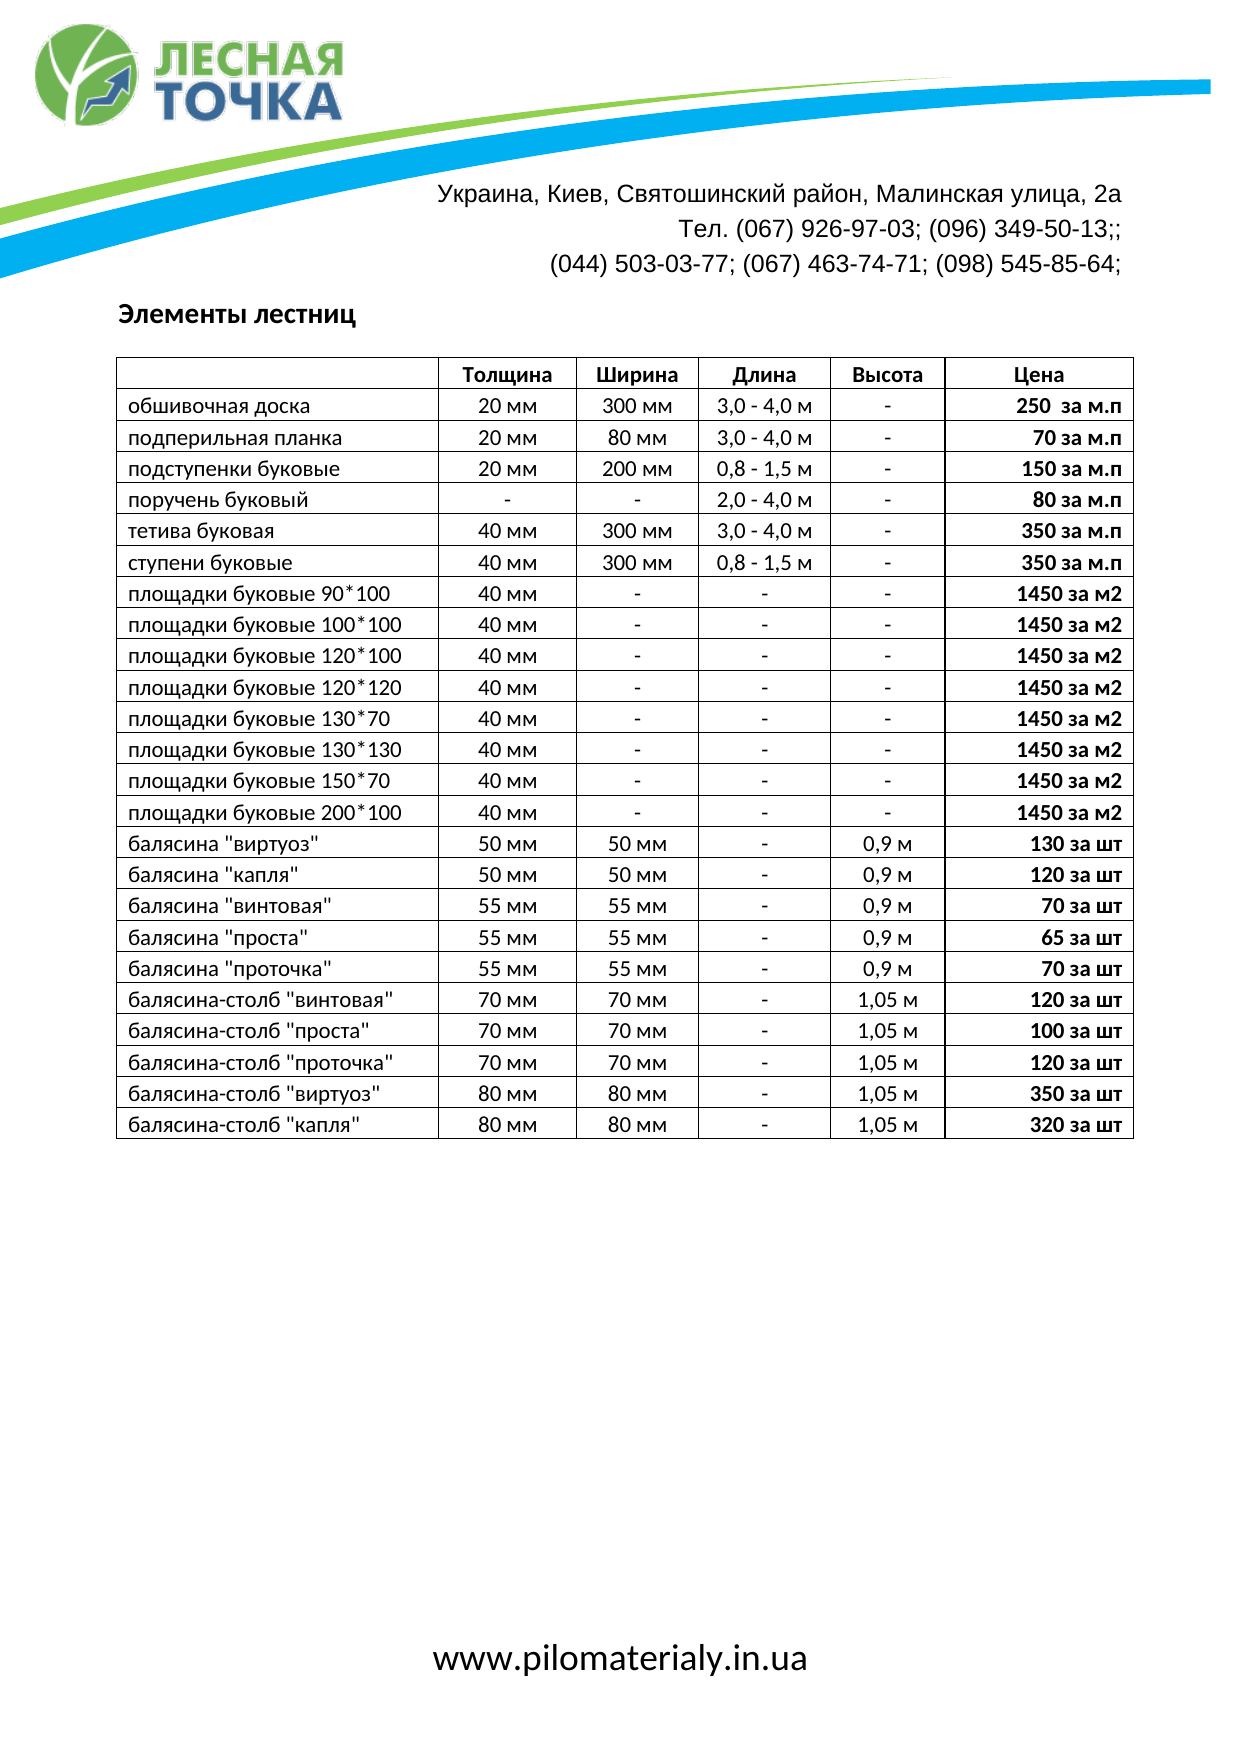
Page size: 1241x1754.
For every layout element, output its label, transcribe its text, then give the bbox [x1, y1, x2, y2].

table_cell 1,05 м [831, 1046, 944, 1076]
table_cell 120 за шт [946, 1046, 1133, 1076]
table_cell 0,9 м [831, 889, 944, 919]
table_cell - [577, 639, 698, 669]
table_cell 300 мм [577, 514, 698, 544]
table_cell 350 за м.п [946, 514, 1133, 544]
table_cell - [831, 577, 944, 607]
table_cell 70 за шт [946, 952, 1133, 982]
table_header Длина [699, 358, 830, 388]
table_cell 40 мм [439, 514, 576, 544]
table_cell - [699, 764, 830, 794]
table_cell обшивочная доска [117, 389, 438, 419]
table_cell - [699, 1014, 830, 1044]
table_cell - [831, 389, 944, 419]
table_cell балясина-столб "капля" [117, 1108, 438, 1138]
table_cell балясина-столб "проста" [117, 1014, 438, 1044]
table_cell 80 мм [439, 1108, 576, 1138]
table_cell 20 мм [439, 421, 576, 451]
table_cell балясина "капля" [117, 858, 438, 888]
table_cell 1450 за м2 [946, 608, 1133, 638]
table_cell 200 мм [577, 452, 698, 482]
table_cell площадки буковые 90*100 [117, 577, 438, 607]
table_cell площадки буковые 130*70 [117, 702, 438, 732]
table_cell площадки буковые 120*120 [117, 671, 438, 701]
table_cell 150 за м.п [946, 452, 1133, 482]
table_cell 130 за шт [946, 827, 1133, 857]
table_cell - [831, 421, 944, 451]
table_cell 120 за шт [946, 983, 1133, 1013]
table_cell - [831, 546, 944, 576]
picture [34, 23, 344, 127]
table_cell поручень буковый [117, 483, 438, 513]
table_cell 3,0 - 4,0 м [699, 389, 830, 419]
table_cell - [699, 983, 830, 1013]
table_cell 20 мм [439, 389, 576, 419]
table_cell 1,05 м [831, 1014, 944, 1044]
table_cell площадки буковые 130*130 [117, 733, 438, 763]
table_cell балясина-столб "винтовая" [117, 983, 438, 1013]
table_cell 2,0 - 4,0 м [699, 483, 830, 513]
table_header Цена [946, 358, 1133, 388]
table_cell 70 мм [577, 983, 698, 1013]
table_cell - [577, 702, 698, 732]
table_cell подперильная планка [117, 421, 438, 451]
table_cell 40 мм [439, 671, 576, 701]
table_cell - [577, 608, 698, 638]
table_cell 3,0 - 4,0 м [699, 421, 830, 451]
table_cell - [831, 452, 944, 482]
table_cell - [831, 671, 944, 701]
table_cell 80 мм [577, 421, 698, 451]
table_cell 50 мм [439, 827, 576, 857]
table_cell 0,8 - 1,5 м [699, 546, 830, 576]
table_cell - [831, 639, 944, 669]
table_cell - [699, 702, 830, 732]
table_cell площадки буковые 120*100 [117, 639, 438, 669]
table_cell 40 мм [439, 546, 576, 576]
table_cell 0,9 м [831, 827, 944, 857]
table_cell 40 мм [439, 577, 576, 607]
table_cell 250 за м.п [946, 389, 1133, 419]
table_cell 55 мм [577, 952, 698, 982]
table_cell 80 мм [439, 1077, 576, 1107]
table_cell 70 за шт [946, 889, 1133, 919]
table_cell 100 за шт [946, 1014, 1133, 1044]
table_header Толщина [439, 358, 576, 388]
table_cell - [577, 764, 698, 794]
table_cell подступенки буковые [117, 452, 438, 482]
table_cell - [699, 1108, 830, 1138]
table_cell - [831, 796, 944, 826]
table_cell 80 за м.п [946, 483, 1133, 513]
table_cell - [831, 483, 944, 513]
table_header Ширина [577, 358, 698, 388]
table_cell балясина "винтовая" [117, 889, 438, 919]
table_cell 40 мм [439, 733, 576, 763]
table_cell - [699, 827, 830, 857]
table_cell - [831, 764, 944, 794]
table_cell 80 мм [577, 1108, 698, 1138]
table_cell - [699, 577, 830, 607]
table_cell - [699, 796, 830, 826]
table_cell 1450 за м2 [946, 796, 1133, 826]
table_cell 70 мм [577, 1014, 698, 1044]
table_cell площадки буковые 150*70 [117, 764, 438, 794]
table_cell 55 мм [439, 921, 576, 951]
table_header [117, 358, 438, 388]
table_cell 65 за шт [946, 921, 1133, 951]
table_cell - [699, 1077, 830, 1107]
table_cell 70 мм [439, 1014, 576, 1044]
table_cell площадки буковые 200*100 [117, 796, 438, 826]
table_cell балясина-столб "виртуоз" [117, 1077, 438, 1107]
table_cell 0,9 м [831, 858, 944, 888]
table_cell 70 мм [577, 1046, 698, 1076]
table_cell балясина "проточка" [117, 952, 438, 982]
table_cell 1450 за м2 [946, 733, 1133, 763]
table_cell - [699, 1046, 830, 1076]
table_cell 1450 за м2 [946, 764, 1133, 794]
table_cell - [577, 796, 698, 826]
table_cell 55 мм [439, 952, 576, 982]
table_cell - [699, 858, 830, 888]
table_cell 1450 за м2 [946, 639, 1133, 669]
table_cell 1,05 м [831, 1077, 944, 1107]
table_cell 55 мм [577, 921, 698, 951]
table_cell - [831, 514, 944, 544]
table_cell - [439, 483, 576, 513]
table_cell 3,0 - 4,0 м [699, 514, 830, 544]
table_cell - [699, 608, 830, 638]
table_cell 55 мм [577, 889, 698, 919]
table_cell - [577, 577, 698, 607]
table_cell балясина "проста" [117, 921, 438, 951]
table_cell 1,05 м [831, 983, 944, 1013]
text Элементы лестниц [118, 295, 1122, 331]
table_cell 40 мм [439, 639, 576, 669]
table_cell 350 за шт [946, 1077, 1133, 1107]
table_cell 40 мм [439, 702, 576, 732]
table_cell 1450 за м2 [946, 577, 1133, 607]
table_cell 0,8 - 1,5 м [699, 452, 830, 482]
table_cell - [577, 733, 698, 763]
table_header Высота [831, 358, 944, 388]
table_cell - [699, 921, 830, 951]
table_cell 320 за шт [946, 1108, 1133, 1138]
table_cell - [577, 483, 698, 513]
table_cell 40 мм [439, 608, 576, 638]
table_cell 1,05 м [831, 1108, 944, 1138]
table_cell 0,9 м [831, 952, 944, 982]
table_cell 70 мм [439, 1046, 576, 1076]
table_cell 55 мм [439, 889, 576, 919]
table_cell 0,9 м [831, 921, 944, 951]
table_cell - [699, 733, 830, 763]
table_cell 1450 за м2 [946, 702, 1133, 732]
table_cell 40 мм [439, 796, 576, 826]
table_cell площадки буковые 100*100 [117, 608, 438, 638]
table_cell ступени буковые [117, 546, 438, 576]
table_cell 300 мм [577, 546, 698, 576]
table_cell - [699, 889, 830, 919]
table_cell 70 за м.п [946, 421, 1133, 451]
table_cell 120 за шт [946, 858, 1133, 888]
table_cell 50 мм [439, 858, 576, 888]
table_cell тетива буковая [117, 514, 438, 544]
table_cell 300 мм [577, 389, 698, 419]
table_cell - [699, 952, 830, 982]
table_cell - [831, 608, 944, 638]
table_cell - [831, 702, 944, 732]
table_cell балясина "виртуоз" [117, 827, 438, 857]
table_cell - [831, 733, 944, 763]
table_cell 50 мм [577, 858, 698, 888]
table_cell 350 за м.п [946, 546, 1133, 576]
table_cell 40 мм [439, 764, 576, 794]
table_cell 20 мм [439, 452, 576, 482]
table_cell 1450 за м2 [946, 671, 1133, 701]
table_cell 50 мм [577, 827, 698, 857]
table_cell балясина-столб "проточка" [117, 1046, 438, 1076]
table_cell 70 мм [439, 983, 576, 1013]
table_cell - [577, 671, 698, 701]
table_cell 80 мм [577, 1077, 698, 1107]
table_cell - [699, 639, 830, 669]
table_cell - [699, 671, 830, 701]
